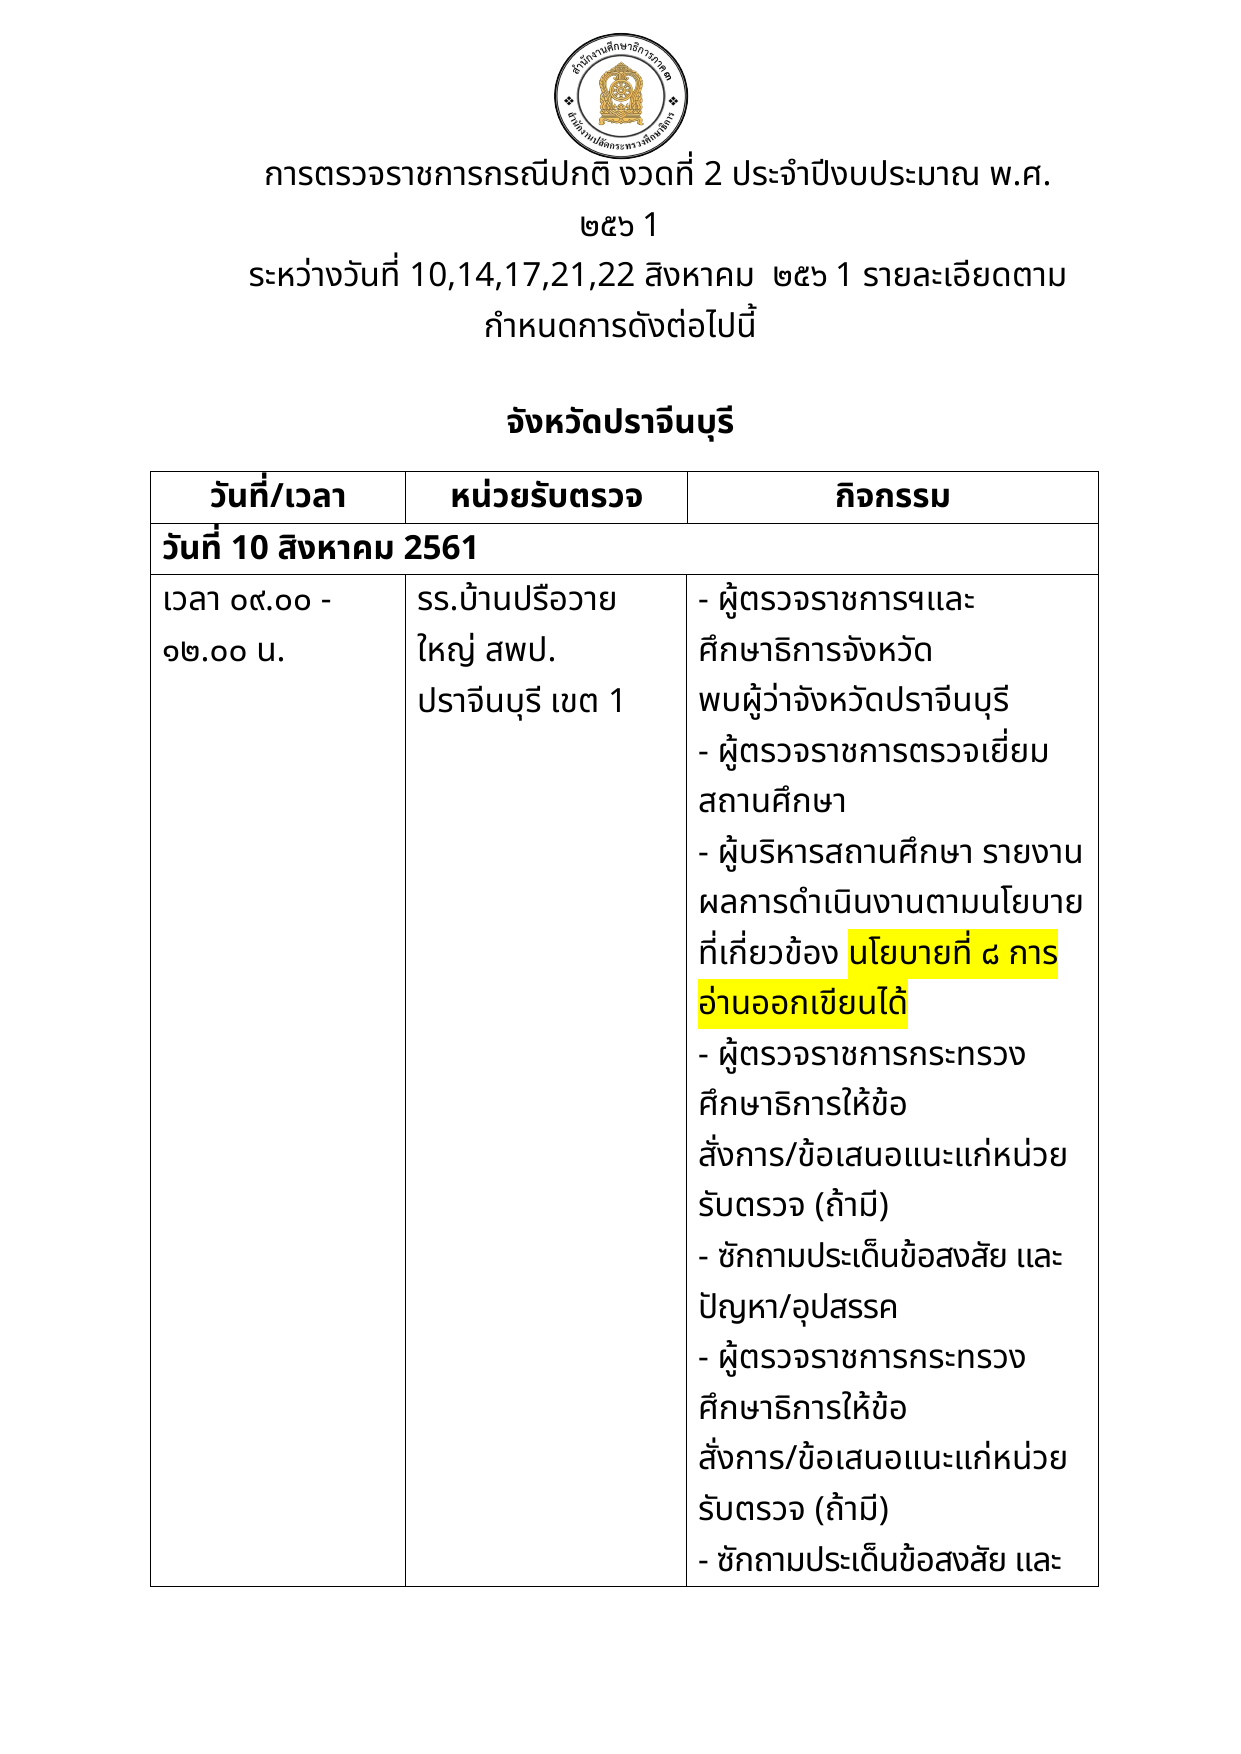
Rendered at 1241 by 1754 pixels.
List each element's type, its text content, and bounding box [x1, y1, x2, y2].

table_header วันที่/เวลา [151, 472, 405, 522]
table_cell วันที่ 10 สิงหาคม 2561 [151, 524, 1098, 574]
text การตรวจราชการกรณีปกติ งวดที่ 2 ประจำปีงบประมาณ พ.ศ. ๒๕๖1 [150, 150, 1090, 251]
text จังหวัดปราจีนบุรี [150, 398, 1090, 448]
table_header หน่วยรับตรวจ [406, 472, 687, 522]
table_cell รร.บ้านปรือวายใหญ่ สพป. ปราจีนบุรี เขต 1 [406, 575, 686, 1586]
picture [552, 28, 691, 150]
table_header กิจกรรม [688, 472, 1098, 522]
table_cell เวลา ๐๙.๐๐ - ๑๒.๐๐ น. [151, 575, 405, 1586]
text ระหว่างวันที่ 10,14,17,21,22 สิงหาคม ๒๕๖1 รายละเอียดตามกำหนดการดังต่อไปนี้ [150, 251, 1090, 352]
